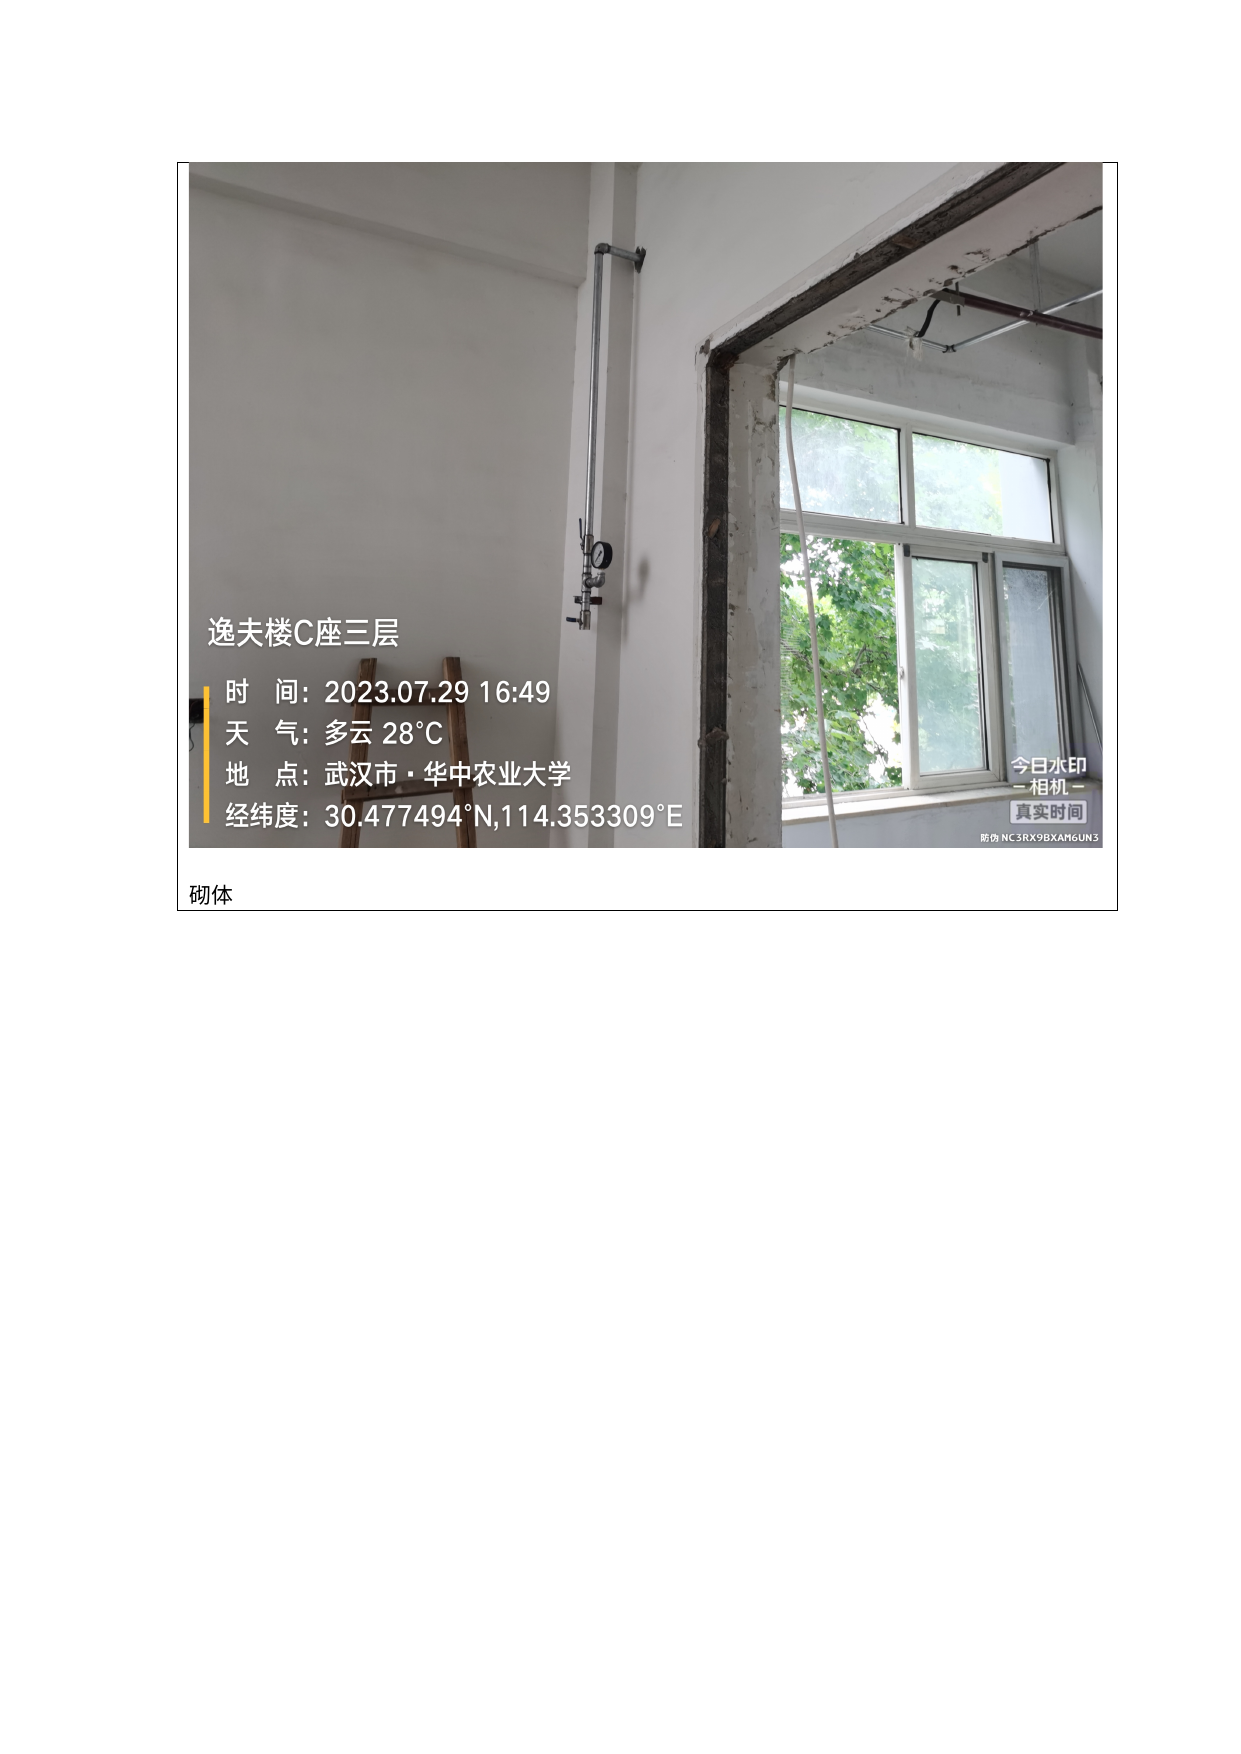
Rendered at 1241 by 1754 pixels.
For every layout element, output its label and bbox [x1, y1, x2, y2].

table_cell [178, 163, 1117, 910]
picture [188, 162, 1103, 848]
